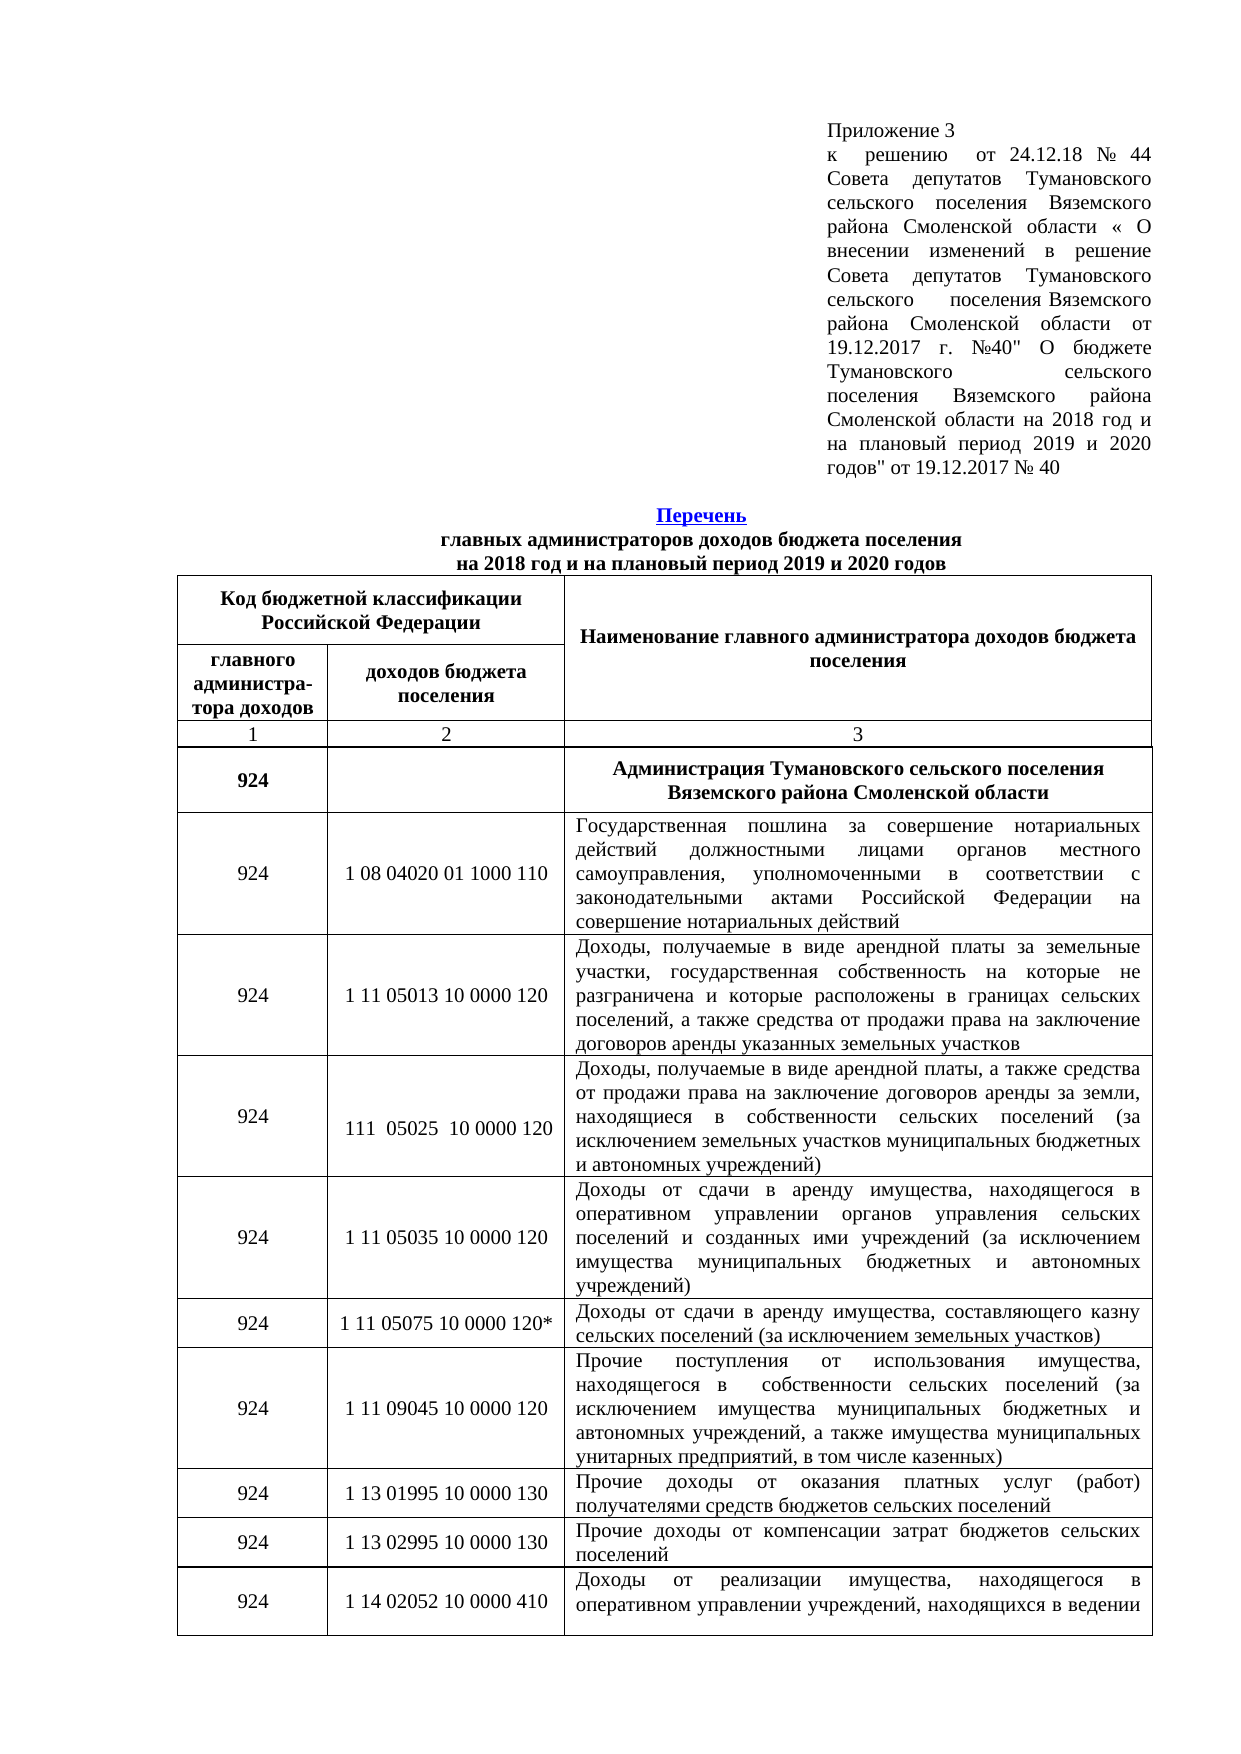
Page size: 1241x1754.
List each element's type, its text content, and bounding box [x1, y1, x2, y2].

table_cell 924 [178, 1177, 327, 1297]
table_cell Доходы, получаемые в виде арендной платы, а также средства от продажи права на заключение договоров аренды за земли, находящиеся в собственности сельских поселений (за исключением земельных участков муниципальных бюджетных и автономных учреждений) [565, 1056, 1152, 1176]
table_cell 924 [178, 1056, 327, 1176]
table_cell 924 [178, 1518, 327, 1566]
table_cell 924 [178, 1568, 327, 1635]
table_cell 924 [178, 748, 327, 812]
table_cell доходов бюджета поселения [328, 645, 564, 720]
table_cell 1 11 05035 10 0000 120 [328, 1177, 564, 1297]
table_cell Прочие доходы от оказания платных услуг (работ) получателями средств бюджетов сельских поселений [565, 1469, 1152, 1517]
table_header Наименование главного администратора доходов бюджета поселения [565, 576, 1151, 720]
table_cell Доходы от сдачи в аренду имущества, составляющего казну сельских поселений (за исключением земельных участков) [565, 1299, 1152, 1347]
table_cell 924 [178, 935, 327, 1055]
table_cell 924 [178, 1299, 327, 1347]
table_cell 2 [328, 721, 564, 746]
table_cell 1 13 01995 10 0000 130 [328, 1469, 564, 1517]
table_cell [328, 748, 564, 812]
table_cell Прочие поступления от использования имущества, находящегося в собственности сельских поселений (за исключением имущества муниципальных бюджетных и автономных учреждений, а также имущества муниципальных унитарных предприятий, в том числе казенных) [565, 1348, 1152, 1468]
table_cell 924 [178, 1348, 327, 1468]
table_cell 1 11 05013 10 0000 120 [328, 935, 564, 1055]
table_header Код бюджетной классификации Российской Федерации [178, 576, 564, 644]
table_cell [565, 1568, 1152, 1635]
text Перечень [177, 503, 1152, 527]
text главных администраторов доходов бюджета поселения [177, 527, 1152, 551]
text на 2018 год и на плановый период 2019 и 2020 годов [177, 551, 1152, 575]
table_cell Прочие доходы от компенсации затрат бюджетов сельских поселений [565, 1518, 1152, 1566]
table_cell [328, 1568, 564, 1635]
table_cell 1 11 09045 10 0000 120 [328, 1348, 564, 1468]
table_cell 1 13 02995 10 0000 130 [328, 1518, 564, 1566]
table_cell главного администра-тора доходов [178, 645, 327, 720]
text Приложение 3 [827, 118, 1152, 142]
table_cell 111 05025 10 0000 120 [328, 1056, 564, 1176]
table_cell Доходы, получаемые в виде арендной платы за земельные участки, государственная собственность на которые не разграничена и которые расположены в границах сельских поселений, а также средства от продажи права на заключение договоров аренды указанных земельных участков [565, 935, 1152, 1055]
table_cell 1 08 04020 01 1000 110 [328, 813, 564, 933]
table_cell Доходы от сдачи в аренду имущества, находящегося в оперативном управлении органов управления сельских поселений и созданных ими учреждений (за исключением имущества муниципальных бюджетных и автономных учреждений) [565, 1177, 1152, 1297]
text к решению от 24.12.18 № 44 Совета депутатов Тумановского сельского поселения Вяземского района Смоленской области « О внесении изменений в решение Совета депутатов Тумановского сельского поселения Вяземского района Смоленской области от 19.12.2017 г. №40" О бюджете Тумановского сельского поселения Вяземского района Смоленской области на 2018 год и на плановый период 2019 и 2020 годов" от 19.12.2017 № 40 [827, 142, 1152, 479]
table_cell 924 [178, 1469, 327, 1517]
table_cell 924 [178, 813, 327, 933]
table_cell 1 11 05075 10 0000 120* [328, 1299, 564, 1347]
table_cell 3 [565, 721, 1151, 746]
table_cell Государственная пошлина за совершение нотариальных действий должностными лицами органов местного самоуправления, уполномоченными в соответствии с законодательными актами Российской Федерации на совершение нотариальных действий [565, 813, 1152, 933]
table_cell 1 [178, 721, 327, 746]
table_cell Администрация Тумановского сельского поселения Вяземского района Смоленской области [565, 748, 1152, 812]
